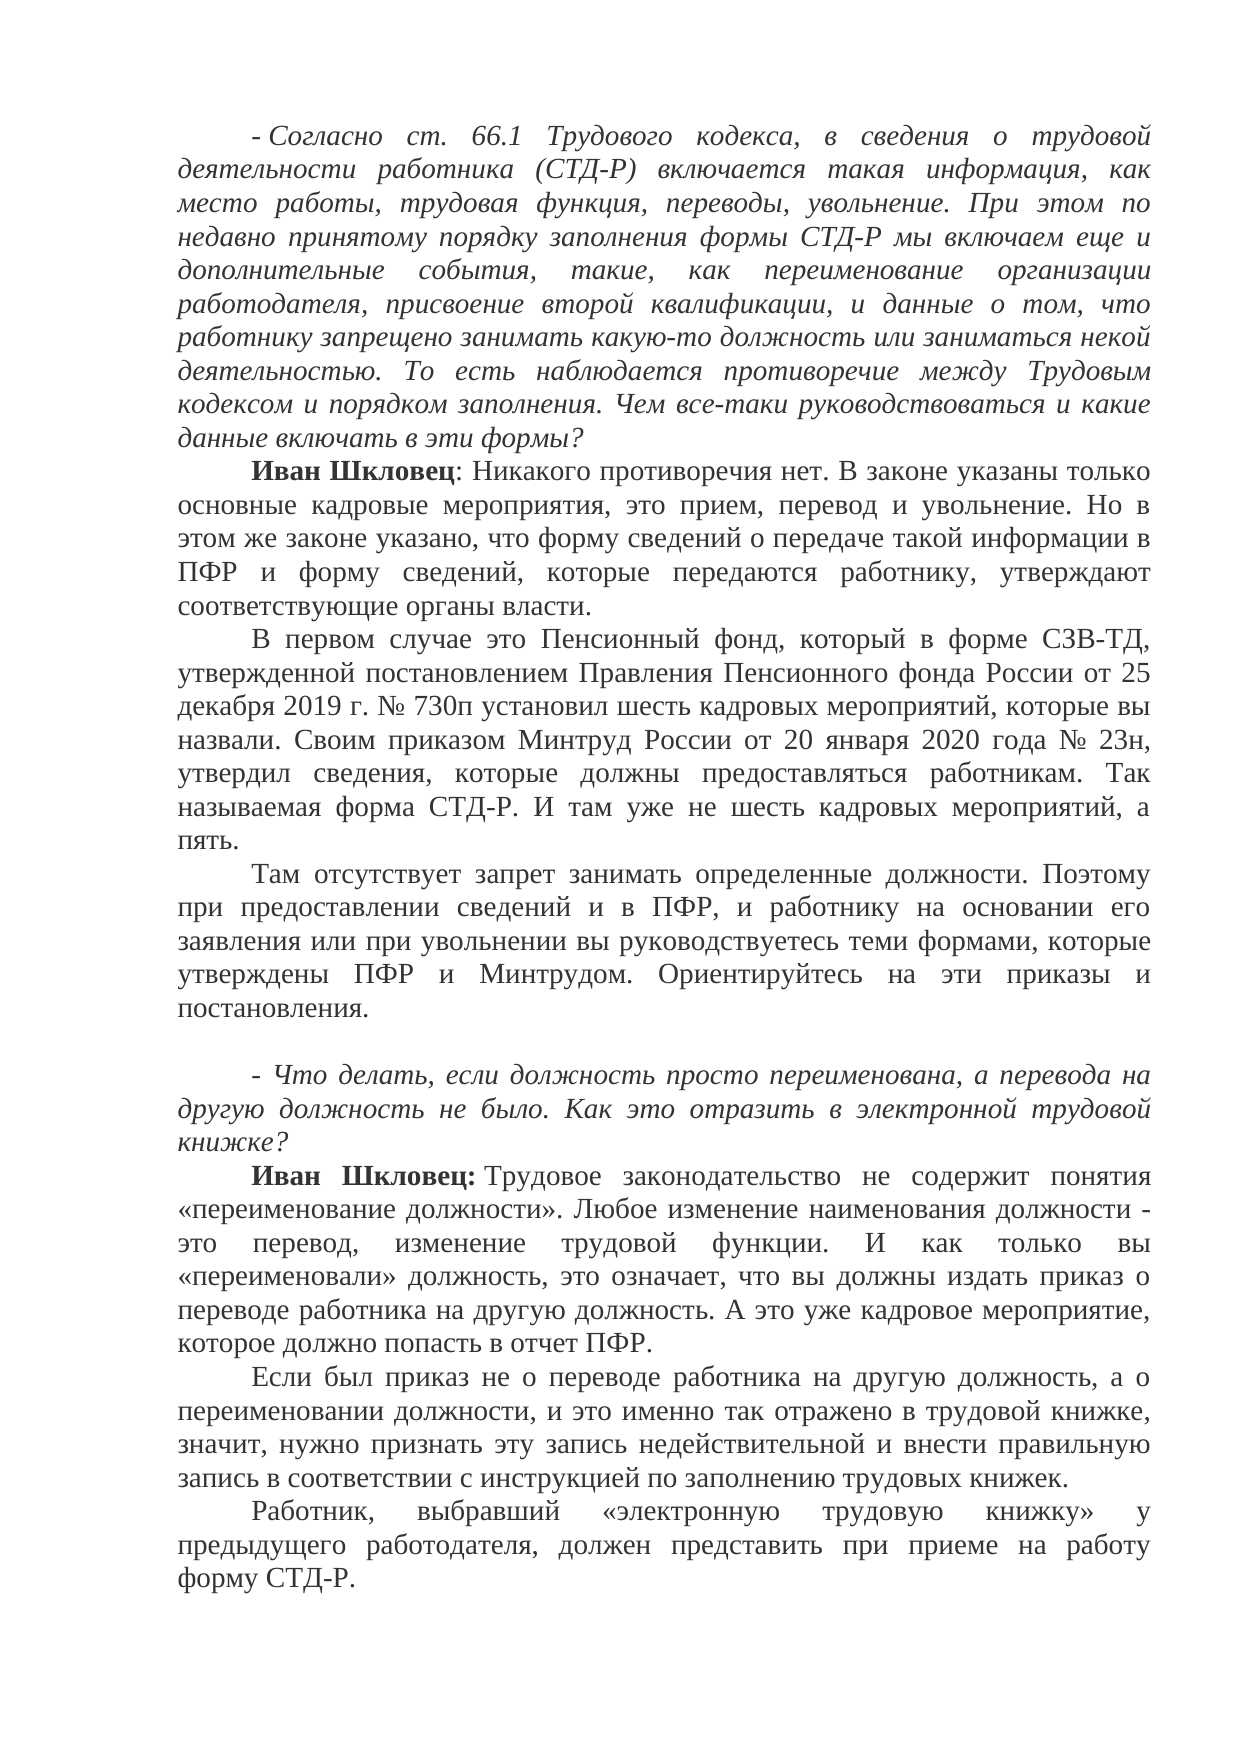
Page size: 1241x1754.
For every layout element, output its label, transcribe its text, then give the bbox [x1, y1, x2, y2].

text Работник, выбравший «электронную трудовую книжку» у предыдущего работодателя, должен представить при приеме на работу форму СТД-Р. [177, 1493, 1152, 1594]
text Если был приказ не о переводе работника на другую должность, а о переименовании должности, и это именно так отражено в трудовой книжке, значит, нужно признать эту запись недействительной и внести правильную запись в соответствии с инструкцией по заполнению трудовых книжек. [177, 1359, 1152, 1493]
text - Что делать, если должность просто переименована, а перевода на другую должность не было. Как это отразить в электронной трудовой книжке? [177, 1057, 1152, 1158]
text Иван Шкловец: Никакого противоречия нет. В законе указаны только основные кадровые мероприятия, это прием, перевод и увольнение. Но в этом же законе указано, что форму сведений о передаче такой информации в ПФР и форму сведений, которые передаются работнику, утверждают соответствующие органы власти. [177, 453, 1152, 621]
text - Согласно ст. 66.1 Трудового кодекса, в сведения о трудовой деятельности работника (СТД-Р) включается такая информация, как место работы, трудовая функция, переводы, увольнение. При этом по недавно принятому порядку заполнения формы СТД-Р мы включаем еще и дополнительные события, такие, как переименование организации работодателя, присвоение второй квалификации, и данные о том, что работнику запрещено занимать какую-то должность или заниматься некой деятельностью. То есть наблюдается противоречие между Трудовым кодексом и порядком заполнения. Чем все-таки руководствоваться и какие данные включать в эти формы? [177, 118, 1152, 453]
text Иван Шкловец: Трудовое законодательство не содержит понятия «переименование должности». Любое изменение наименования должности - это перевод, изменение трудовой функции. И как только вы «переименовали» должность, это означает, что вы должны издать приказ о переводе работника на другую должность. А это уже кадровое мероприятие, которое должно попасть в отчет ПФР. [177, 1158, 1152, 1359]
text В первом случае это Пенсионный фонд, который в форме СЗВ-ТД, утвержденной постановлением Правления Пенсионного фонда России от 25 декабря 2019 г. № 730п установил шесть кадровых мероприятий, которые вы назвали. Своим приказом Минтруд России от 20 января 2020 года № 23н, утвердил сведения, которые должны предоставляться работникам. Так называемая форма СТД-Р. И там уже не шесть кадровых мероприятий, а пять. [177, 621, 1152, 856]
text Там отсутствует запрет занимать определенные должности. Поэтому при предоставлении сведений и в ПФР, и работнику на основании его заявления или при увольнении вы руководствуетесь теми формами, которые утверждены ПФР и Минтрудом. Ориентируйтесь на эти приказы и постановления. [177, 856, 1152, 1024]
